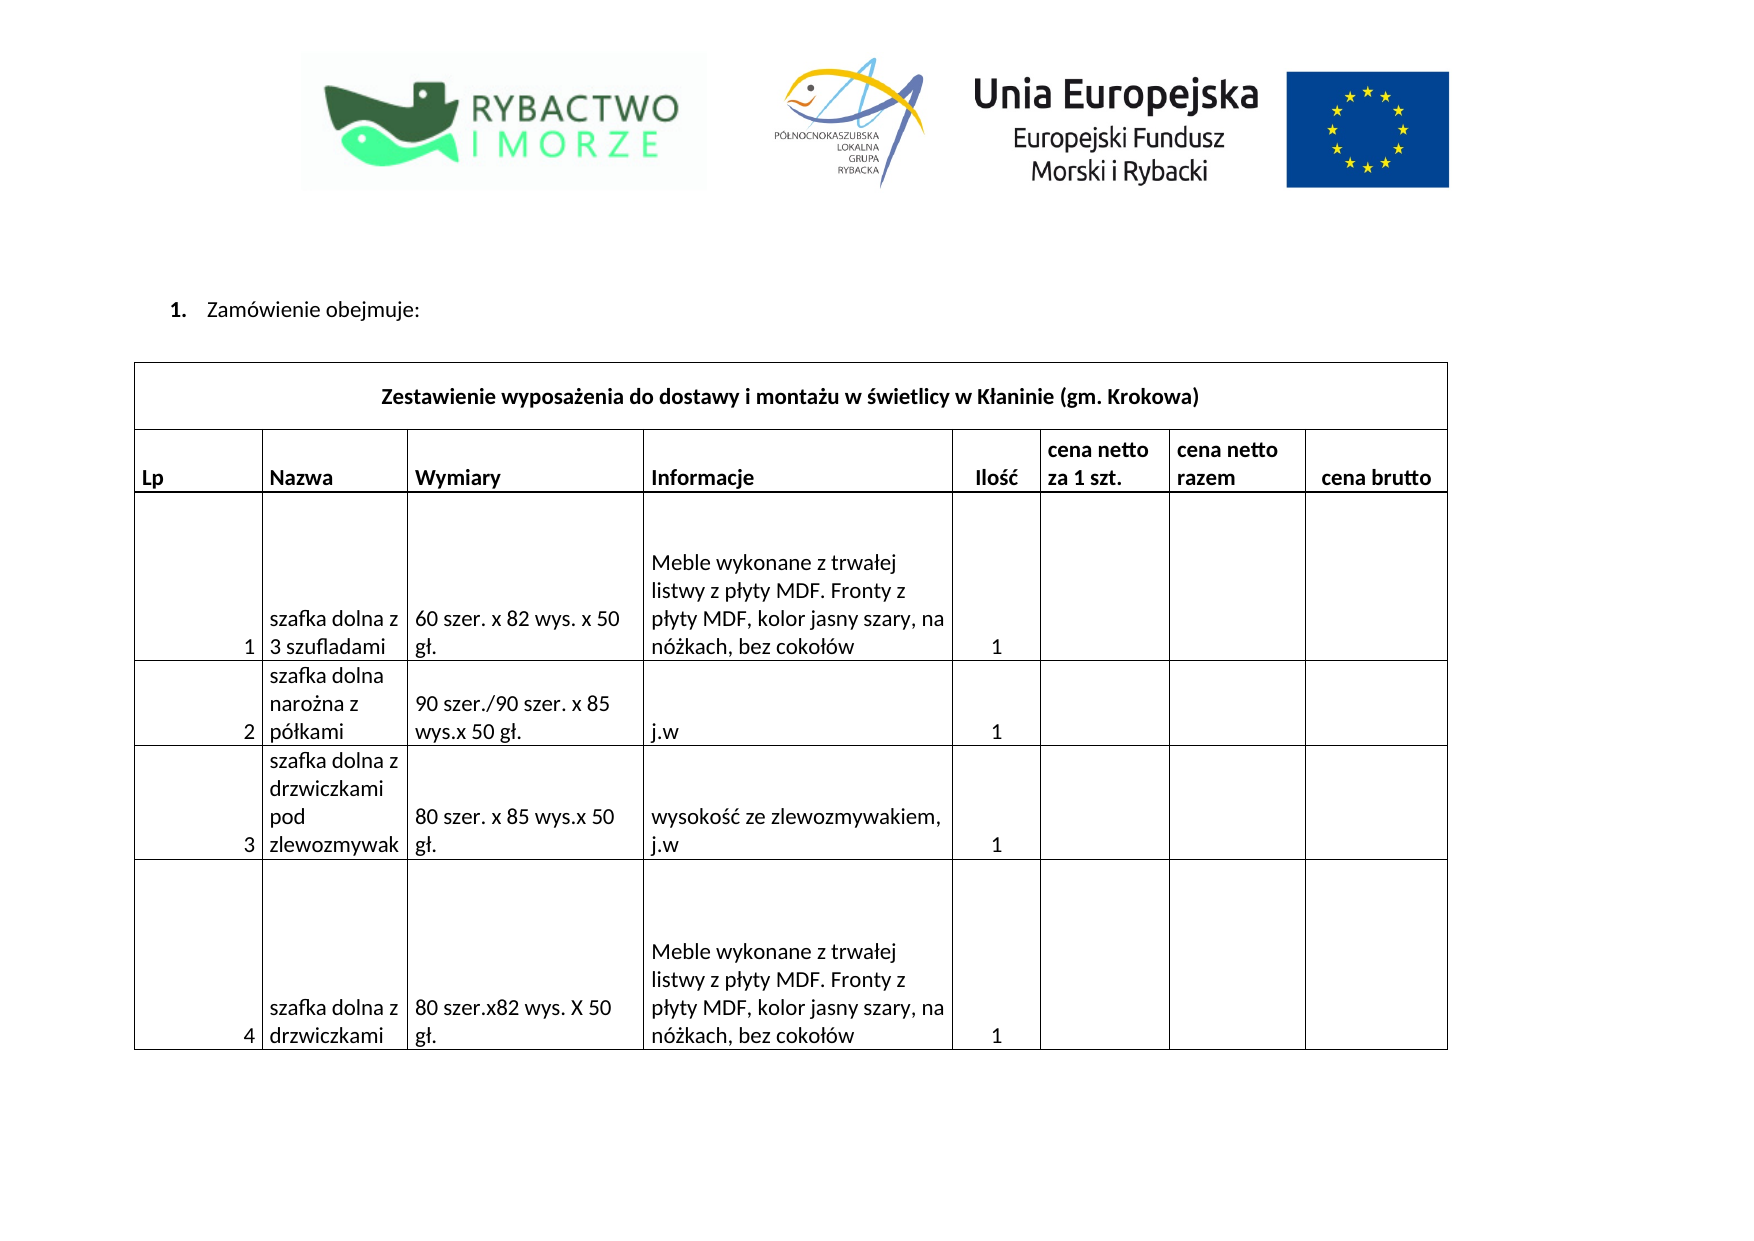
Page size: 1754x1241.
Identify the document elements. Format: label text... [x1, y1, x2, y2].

table_cell 1 [953, 746, 1040, 858]
table_cell cena netto razem [1170, 430, 1305, 491]
table_cell wysokość ze zlewozmywakiem, j.w [644, 746, 952, 858]
table_cell 1 [953, 493, 1040, 660]
table_cell [1041, 746, 1169, 858]
table_cell 1 [135, 493, 262, 660]
table_cell j.w [644, 661, 952, 745]
table_header Zestawienie wyposażenia do dostawy i montażu w świetlicy w Kłaninie (gm. Krokowa) [135, 363, 1447, 429]
picture [975, 68, 1452, 191]
subtitle Zamówienie obejmuje: [169, 295, 1448, 323]
table_cell 1 [953, 860, 1040, 1049]
table_cell [1306, 493, 1447, 660]
table_cell 1 [953, 661, 1040, 745]
table_cell 4 [135, 860, 262, 1049]
table_cell 90 szer./90 szer. x 85 wys.x 50 gł. [408, 661, 643, 745]
table_cell [1170, 746, 1305, 858]
table_cell 60 szer. x 82 wys. x 50 gł. [408, 493, 643, 660]
table_cell Lp [135, 430, 262, 491]
table_cell Informacje [644, 430, 952, 491]
table_cell 2 [135, 661, 262, 745]
table_cell cena netto za 1 szt. [1041, 430, 1169, 491]
table_cell 80 szer.x82 wys. X 50 gł. [408, 860, 643, 1049]
table_cell Nazwa [263, 430, 407, 491]
table_cell [1041, 860, 1169, 1049]
table_cell [1170, 493, 1305, 660]
table_cell Meble wykonane z trwałej listwy z płyty MDF. Fronty z płyty MDF, kolor jasny szary, na nóżkach, bez cokołów [644, 493, 952, 660]
table_cell [1170, 860, 1305, 1049]
table_cell szafka dolna z drzwiczkami [263, 860, 407, 1049]
table_cell szafka dolna z 3 szufladami [263, 493, 407, 660]
table_cell Wymiary [408, 430, 643, 491]
table_cell cena brutto [1306, 430, 1447, 491]
picture [301, 51, 707, 191]
table_cell [1170, 661, 1305, 745]
table_cell [1041, 493, 1169, 660]
table_cell 3 [135, 746, 262, 858]
table_cell szafka dolna narożna z półkami [263, 661, 407, 745]
picture [768, 52, 930, 193]
table_cell [1306, 661, 1447, 745]
table_cell szafka dolna z drzwiczkami pod zlewozmywak [263, 746, 407, 858]
table_cell [1306, 860, 1447, 1049]
table_cell [1306, 746, 1447, 858]
table_cell Ilość [953, 430, 1040, 491]
table_cell [1041, 661, 1169, 745]
table_cell 80 szer. x 85 wys.x 50 gł. [408, 746, 643, 858]
table_cell Meble wykonane z trwałej listwy z płyty MDF. Fronty z płyty MDF, kolor jasny szary, na nóżkach, bez cokołów [644, 860, 952, 1049]
